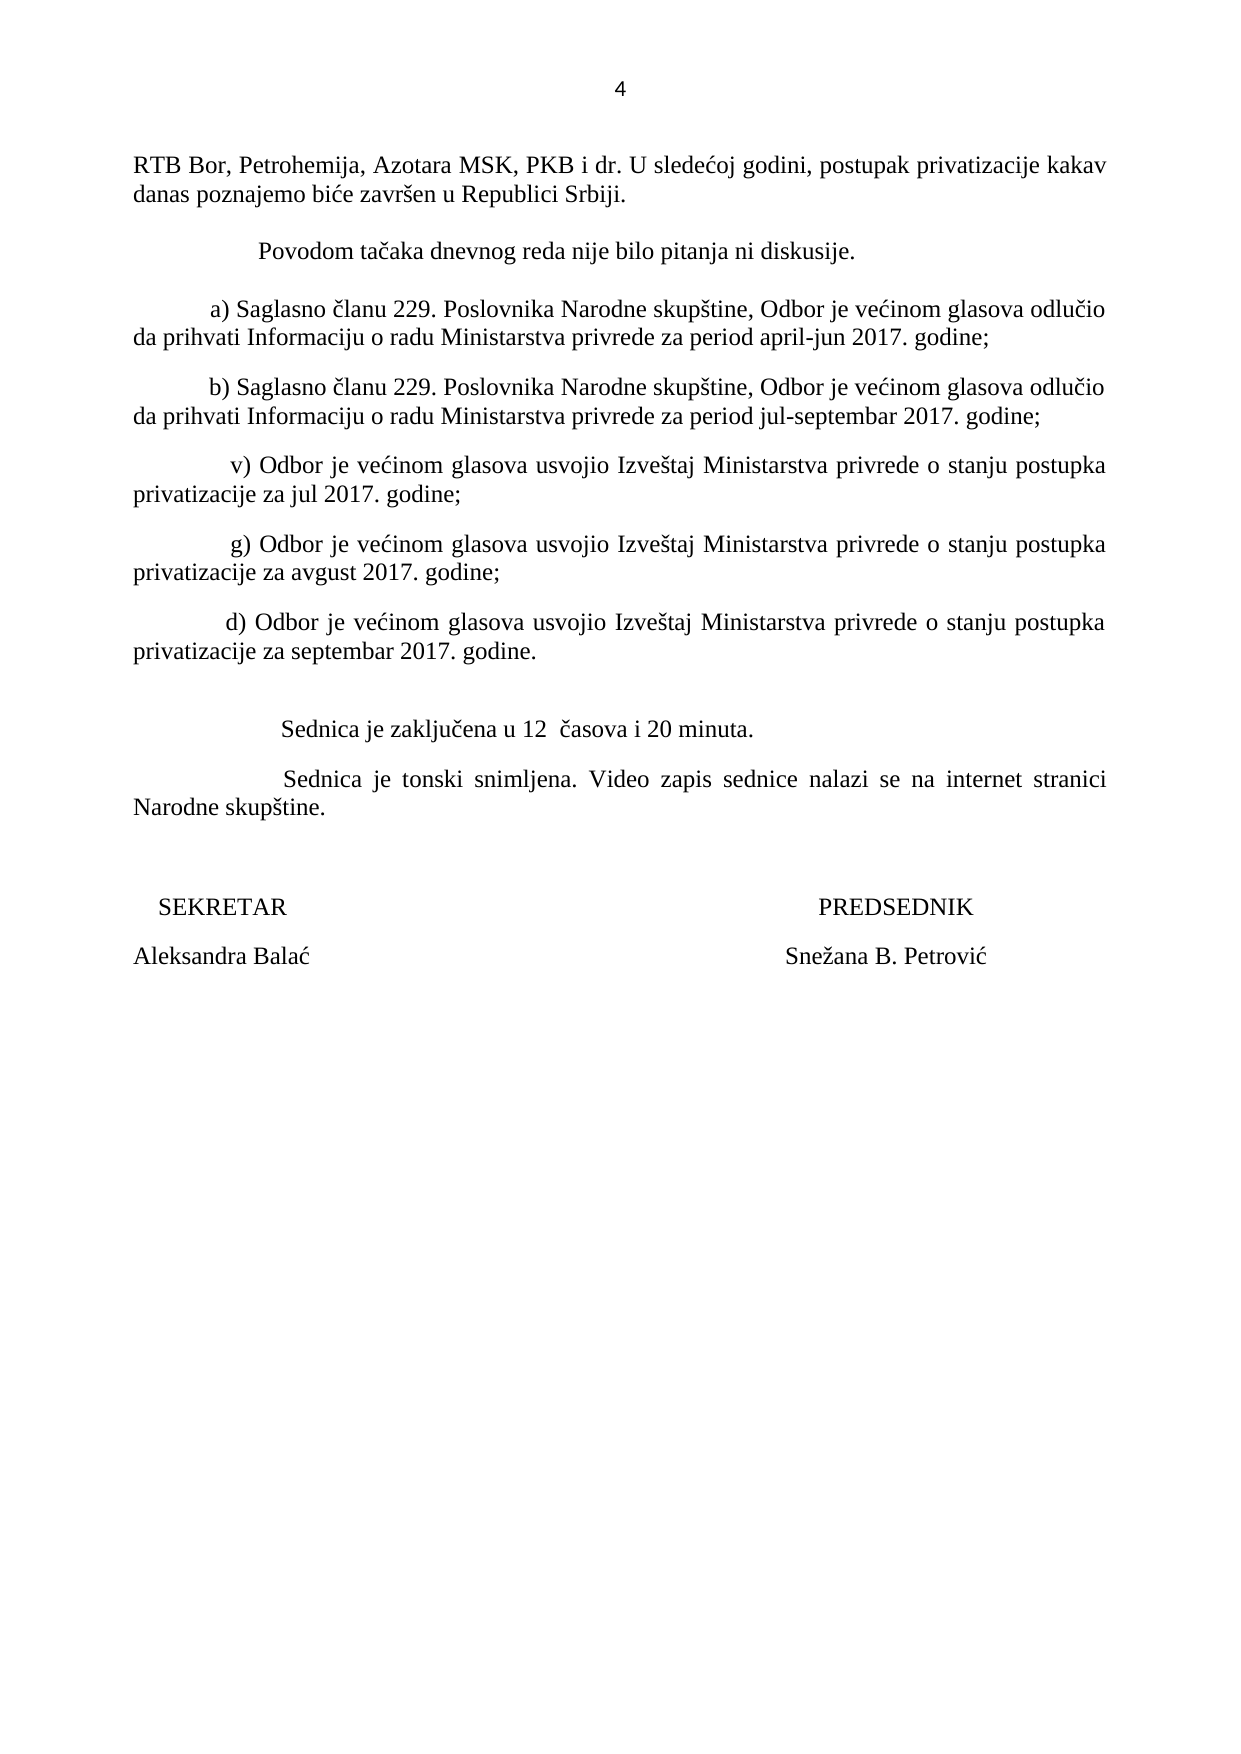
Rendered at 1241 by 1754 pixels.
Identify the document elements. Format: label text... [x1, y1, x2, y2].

text Aleksandra Balać Snežana B. Petrović [133, 941, 1107, 970]
text SEKRETAR PREDSEDNIK [133, 892, 1107, 920]
text d) Odbor je većinom glasova usvojio Izveštaj Ministarstva privrede o stanju postupka privatizacije za septembar 2017. godine. [133, 607, 1107, 664]
text Sednica je zaključena u 12 časova i 20 minuta. [133, 714, 1107, 743]
text b) Saglasno članu 229. Poslovnika Narodne skupštine, Odbor je većinom glasova odlučio da prihvati Informaciju o radu Ministarstva privrede za period jul-septembar 2017. godine; [133, 372, 1107, 429]
text Sednica je tonski snimljena. Video zapis sednice nalazi se na internet stranici Narodne skupštine. [133, 764, 1107, 821]
text v) Odbor je većinom glasova usvojio Izveštaj Ministarstva privrede o stanju postupka privatizacije za jul 2017. godine; [133, 450, 1107, 508]
text Povodom tačaka dnevnog reda nije bilo pitanja ni diskusije. [133, 236, 1107, 265]
text a) Saglasno članu 229. Poslovnika Narodne skupštine, Odbor je većinom glasova odlučio da prihvati Informaciju o radu Ministarstva privrede za period april-jun 2017. godine; [133, 294, 1107, 351]
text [133, 150, 1107, 207]
text g) Odbor je većinom glasova usvojio Izveštaj Ministarstva privrede o stanju postupka privatizacije za avgust 2017. godine; [133, 529, 1107, 586]
